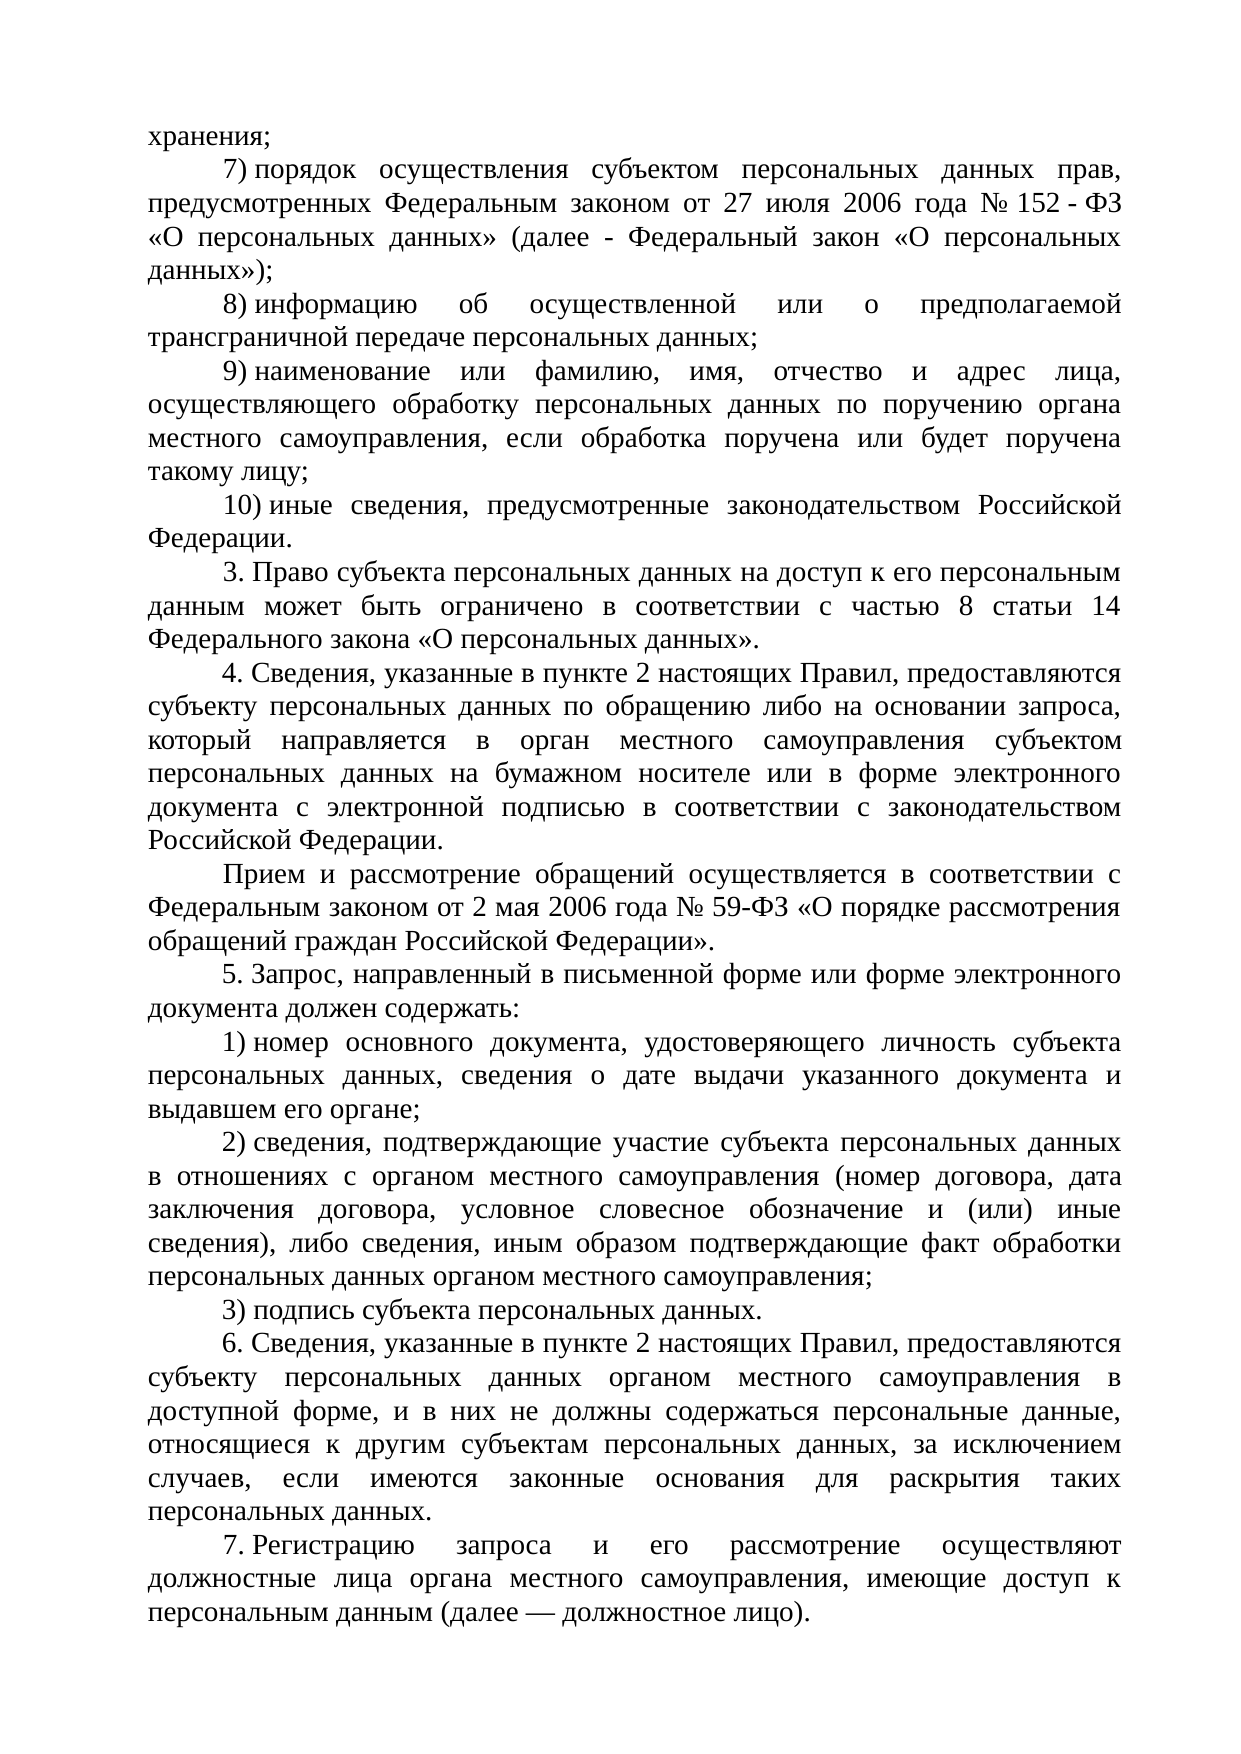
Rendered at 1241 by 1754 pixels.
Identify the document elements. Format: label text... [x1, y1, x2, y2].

text 1) номер основного документа, удостоверяющего личность субъекта персональных данных, сведения о дате выдачи указанного документа и выдавшем его органе; [148, 1024, 1122, 1124]
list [148, 118, 1122, 152]
list 7) порядок осуществления субъектом персональных данных прав, предусмотренных Федеральным законом от 27 июля 2006 года № 152 - ФЗ «О персональных данных» (далее - Федеральный закон «О персональных данных»); [148, 152, 1122, 286]
text 3. Право субъекта персональных данных на доступ к его персональным данным может быть ограничено в соответствии с частью 8 статьи 14 Федерального закона «О персональных данных». [148, 554, 1122, 655]
list 8) информацию об осуществленной или о предполагаемой трансграничной передаче персональных данных; [148, 286, 1122, 353]
list 9) наименование или фамилию, имя, отчество и адрес лица, осуществляющего обработку персональных данных по поручению органа местного самоуправления, если обработка поручена или будет поручена такому лицу; [148, 353, 1122, 487]
text Прием и рассмотрение обращений осуществляется в соответствии с Федеральным законом от 2 мая 2006 года № 59-ФЗ «О порядке рассмотрения обращений граждан Российской Федерации». [148, 856, 1122, 957]
text 5. Запрос, направленный в письменной форме или форме электронного документа должен содержать: [148, 957, 1122, 1024]
text 2) сведения, подтверждающие участие субъекта персональных данных в отношениях с органом местного самоуправления (номер договора, дата заключения договора, условное словесное обозначение и (или) иные сведения), либо сведения, иным образом подтверждающие факт обработки персональных данных органом местного самоуправления; [148, 1124, 1122, 1292]
text 6. Сведения, указанные в пункте 2 настоящих Правил, предоставляются субъекту персональных данных органом местного самоуправления в доступной форме, и в них не должны содержаться персональные данные, относящиеся к другим субъектам персональных данных, за исключением случаев, если имеются законные основания для раскрытия таких персональных данных. [148, 1326, 1122, 1527]
text 7. Регистрацию запроса и его рассмотрение осуществляют должностные лица органа местного самоуправления, имеющие доступ к персональным данным (далее — должностное лицо). [148, 1527, 1122, 1627]
text 4. Сведения, указанные в пункте 2 настоящих Правил, предоставляются субъекту персональных данных по обращению либо на основании запроса, который направляется в орган местного самоуправления субъектом персональных данных на бумажном носителе или в форме электронного документа с электронной подписью в соответствии с законодательством Российской Федерации. [148, 655, 1122, 856]
text 3) подпись субъекта персональных данных. [148, 1292, 1122, 1326]
text 10) иные сведения, предусмотренные законодательством Российской Федерации. [148, 487, 1122, 554]
